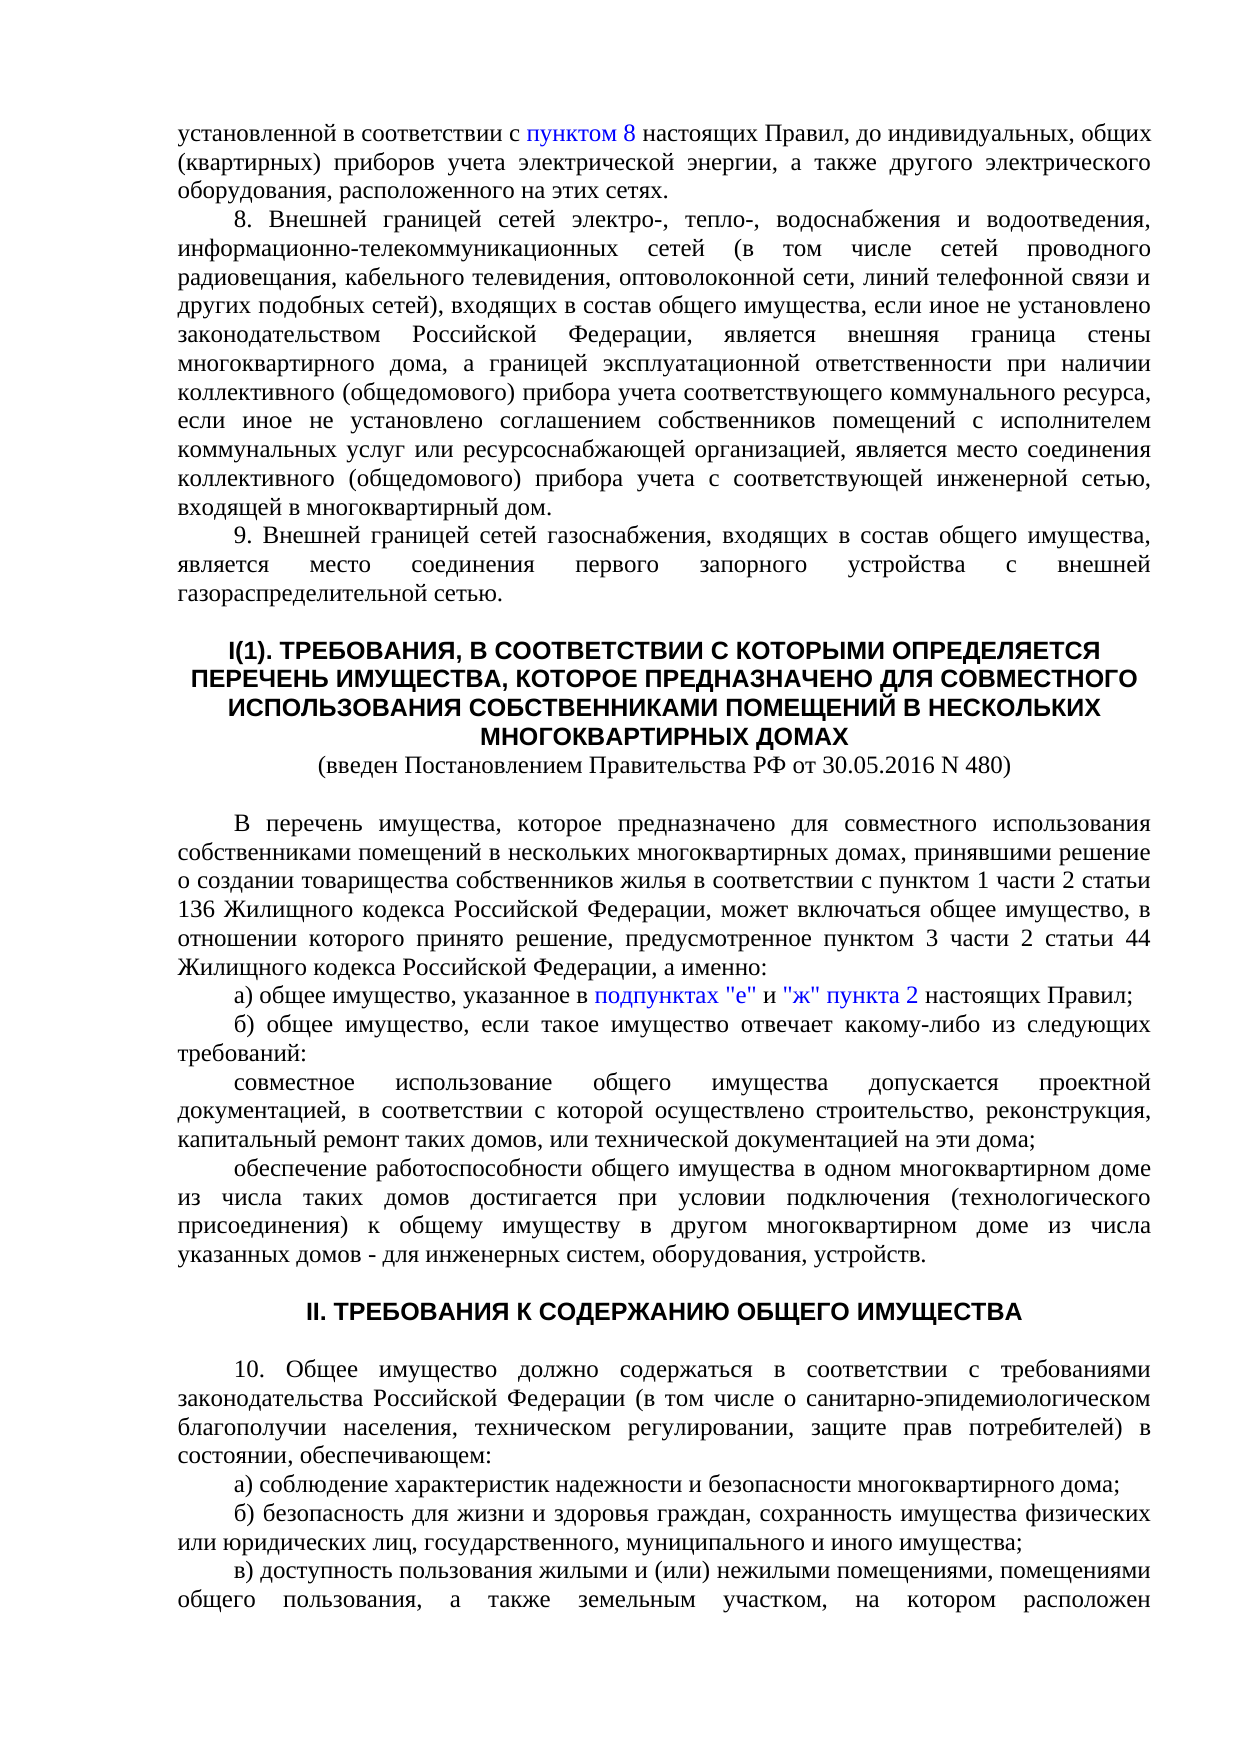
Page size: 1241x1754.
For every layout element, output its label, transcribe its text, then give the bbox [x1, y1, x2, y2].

text 9. Внешней границей сетей газоснабжения, входящих в состав общего имущества, является место соединения первого запорного устройства с внешней газораспределительной сетью. [177, 521, 1152, 607]
text МНОГОКВАРТИРНЫХ ДОМАХ [177, 722, 1152, 751]
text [177, 118, 1152, 204]
text 10. Общее имущество должно содержаться в соответствии с требованиями законодательства Российской Федерации (в том числе о санитарно-эпидемиологическом благополучии населения, техническом регулировании, защите прав потребителей) в состоянии, обеспечивающем: [177, 1354, 1152, 1469]
text I(1). ТРЕБОВАНИЯ, В СООТВЕТСТВИИ С КОТОРЫМИ ОПРЕДЕЛЯЕТСЯ [177, 636, 1152, 664]
text а) соблюдение характеристик надежности и безопасности многоквартирного дома; [177, 1469, 1152, 1498]
text совместное использование общего имущества допускается проектной документацией, в соответствии с которой осуществлено строительство, реконструкция, капитальный ремонт таких домов, или технической документацией на эти дома; [177, 1067, 1152, 1153]
text ИСПОЛЬЗОВАНИЯ СОБСТВЕННИКАМИ ПОМЕЩЕНИЙ В НЕСКОЛЬКИХ [177, 693, 1152, 722]
text II. ТРЕБОВАНИЯ К СОДЕРЖАНИЮ ОБЩЕГО ИМУЩЕСТВА [177, 1297, 1152, 1326]
text б) безопасность для жизни и здоровья граждан, сохранность имущества физических или юридических лиц, государственного, муниципального и иного имущества; [177, 1498, 1152, 1556]
text 8. Внешней границей сетей электро-, тепло-, водоснабжения и водоотведения, информационно-телекоммуникационных сетей (в том числе сетей проводного радиовещания, кабельного телевидения, оптоволоконной сети, линий телефонной связи и других подобных сетей), входящих в состав общего имущества, если иное не установлено законодательством Российской Федерации, является внешняя граница стены многоквартирного дома, а границей эксплуатационной ответственности при наличии коллективного (общедомового) прибора учета соответствующего коммунального ресурса, если иное не установлено соглашением собственников помещений с исполнителем коммунальных услуг или ресурсоснабжающей организацией, является место соединения коллективного (общедомового) прибора учета с соответствующей инженерной сетью, входящей в многоквартирный дом. [177, 204, 1152, 521]
text В перечень имущества, которое предназначено для совместного использования собственниками помещений в нескольких многоквартирных домах, принявшими решение о создании товарищества собственников жилья в соответствии с пунктом 1 части 2 статьи 136 Жилищного кодекса Российской Федерации, может включаться общее имущество, в отношении которого принято решение, предусмотренное пунктом 3 части 2 статьи 44 Жилищного кодекса Российской Федерации, а именно: [177, 808, 1152, 981]
text а) общее имущество, указанное в подпунктах "е" и "ж" пункта 2 настоящих Правил; [177, 981, 1152, 1009]
text (введен Постановлением Правительства РФ от 30.05.2016 N 480) [177, 751, 1152, 779]
text обеспечение работоспособности общего имущества в одном многоквартирном доме из числа таких домов достигается при условии подключения (технологического присоединения) к общему имуществу в другом многоквартирном доме из числа указанных домов - для инженерных систем, оборудования, устройств. [177, 1153, 1152, 1268]
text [177, 1556, 1152, 1613]
text б) общее имущество, если такое имущество отвечает какому-либо из следующих требований: [177, 1009, 1152, 1067]
text ПЕРЕЧЕНЬ ИМУЩЕСТВА, КОТОРОЕ ПРЕДНАЗНАЧЕНО ДЛЯ СОВМЕСТНОГО [177, 664, 1152, 693]
